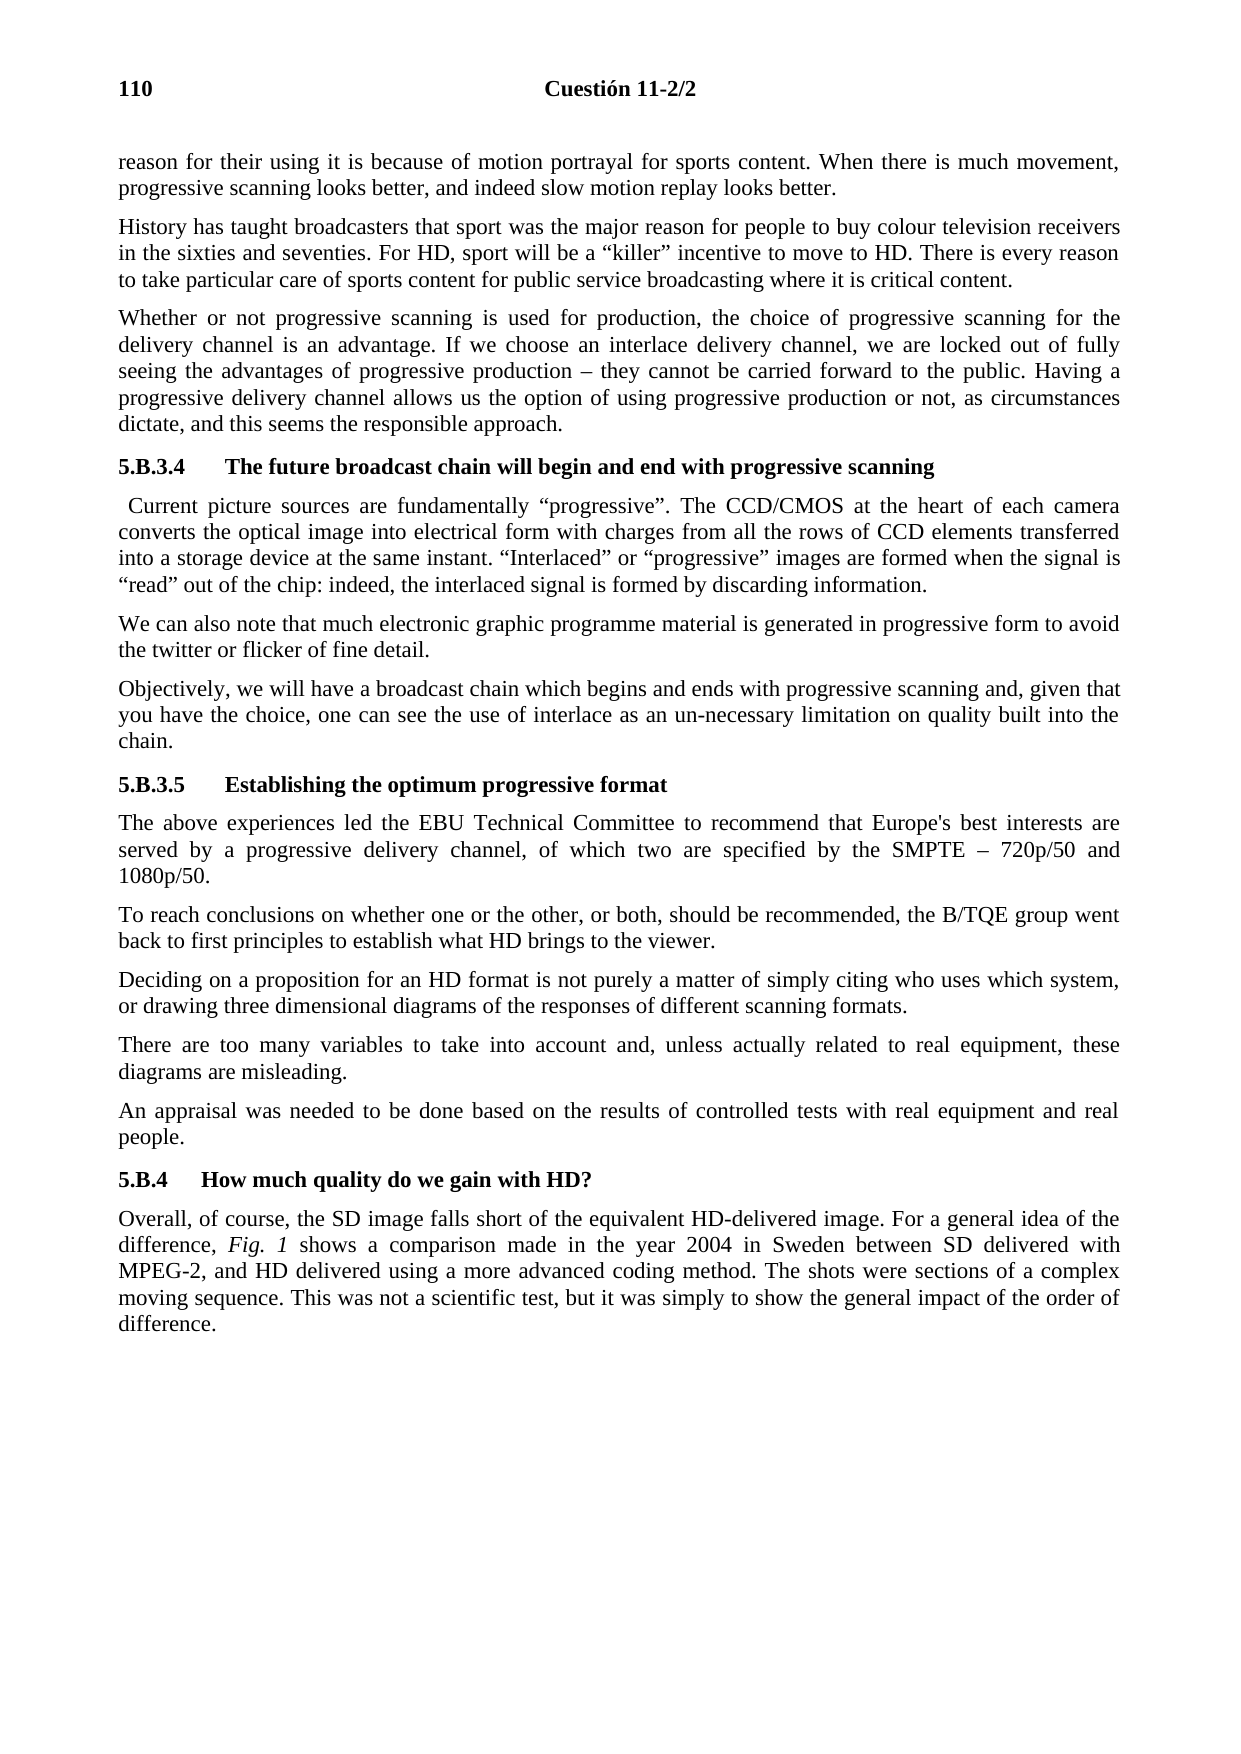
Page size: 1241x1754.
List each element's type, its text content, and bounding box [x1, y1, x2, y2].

text To reach conclusions on whether one or the other, or both, should be recommended, the B/TQE group went back to first principles to establish what HD ings to the viewer. [118, 901, 1122, 954]
text Whether or not progressive scanning is used for production, the choice of progressive scanning for the delivery channel is an advantage. If we choose an interlace delivery channel, we are locked out of fully seeing the advantages of progressive production – they cannot be carried forward to the public. Having a progressive delivery channel allows us the option of using progressive production or not, as circumstances dictate, and this seems the responsible approach. [118, 304, 1122, 436]
text We can also note that much electronic graphic programme material is generated in progressive form to avoid the twitter or flicker of fine detail. [118, 610, 1122, 662]
text The above experiences led the EBU Technical Committee to recommend that 's best interests are served by a progressive delivery channel, of which two are specified by the SMPTE – 720p/50 and 1080p/50. [118, 809, 1122, 888]
text Overall, of course, the SD image falls short of the equivalent HD-delivered image. For a general idea of the difference, Fig. 1 shows a comparison made in the year 2004 in between SD delivered with MPEG-2, and HD delivered using a more advanced coding method. The shots were sections of a complex moving sequence. This was not a scientific test, but it was simply to show the general impact of the order of difference. [118, 1205, 1122, 1337]
text Deciding on a proposition for an HD format is not purely a matter of simply citing who uses which system, or drawing three dimensional diagrams of the responses of different scanning formats. [118, 966, 1122, 1019]
text Current picture sources are fundamentally “progressive”. The CCD/CMOS at the heart of each camera converts the optical image into electrical form with charges from all the rows of CCD elements transferred into a storage device at the same instant. “Interlaced” or “progressive” images are formed when the signal is “read” out of the chip: indeed, the interlaced signal is formed by discarding information. [118, 492, 1122, 597]
subtitle 5.B.4 How much quality do we gain with HD? [118, 1166, 1122, 1192]
text There are too many variables to take into account and, unless actually related to real equipment, these diagrams are misleading. [118, 1031, 1122, 1084]
text An appraisal was needed to be done based on the results of controlled tests with real equipment and real people. [118, 1097, 1122, 1149]
text History has taught oadcasters that sport was the major reason for people to buy colour television receivers in the sixties and seventies. For HD, sport will be a “killer” incentive to move to HD. There is every reason to take particular care of sports content for public service oadcasting where it is critical content. [118, 213, 1122, 292]
subtitle 5.B.3.4 The future oadcast chain will begin and end with progressive scanning [118, 453, 1122, 479]
text Objectively, we will have a oadcast chain which begins and ends with progressive scanning and, given that you have the choice, one can see the use of interlace as an un-necessary limitation on quality built into the chain. [118, 675, 1122, 754]
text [118, 148, 1122, 200]
subtitle 5.B.3.5 Establishing the optimum progressive format [118, 771, 1122, 797]
